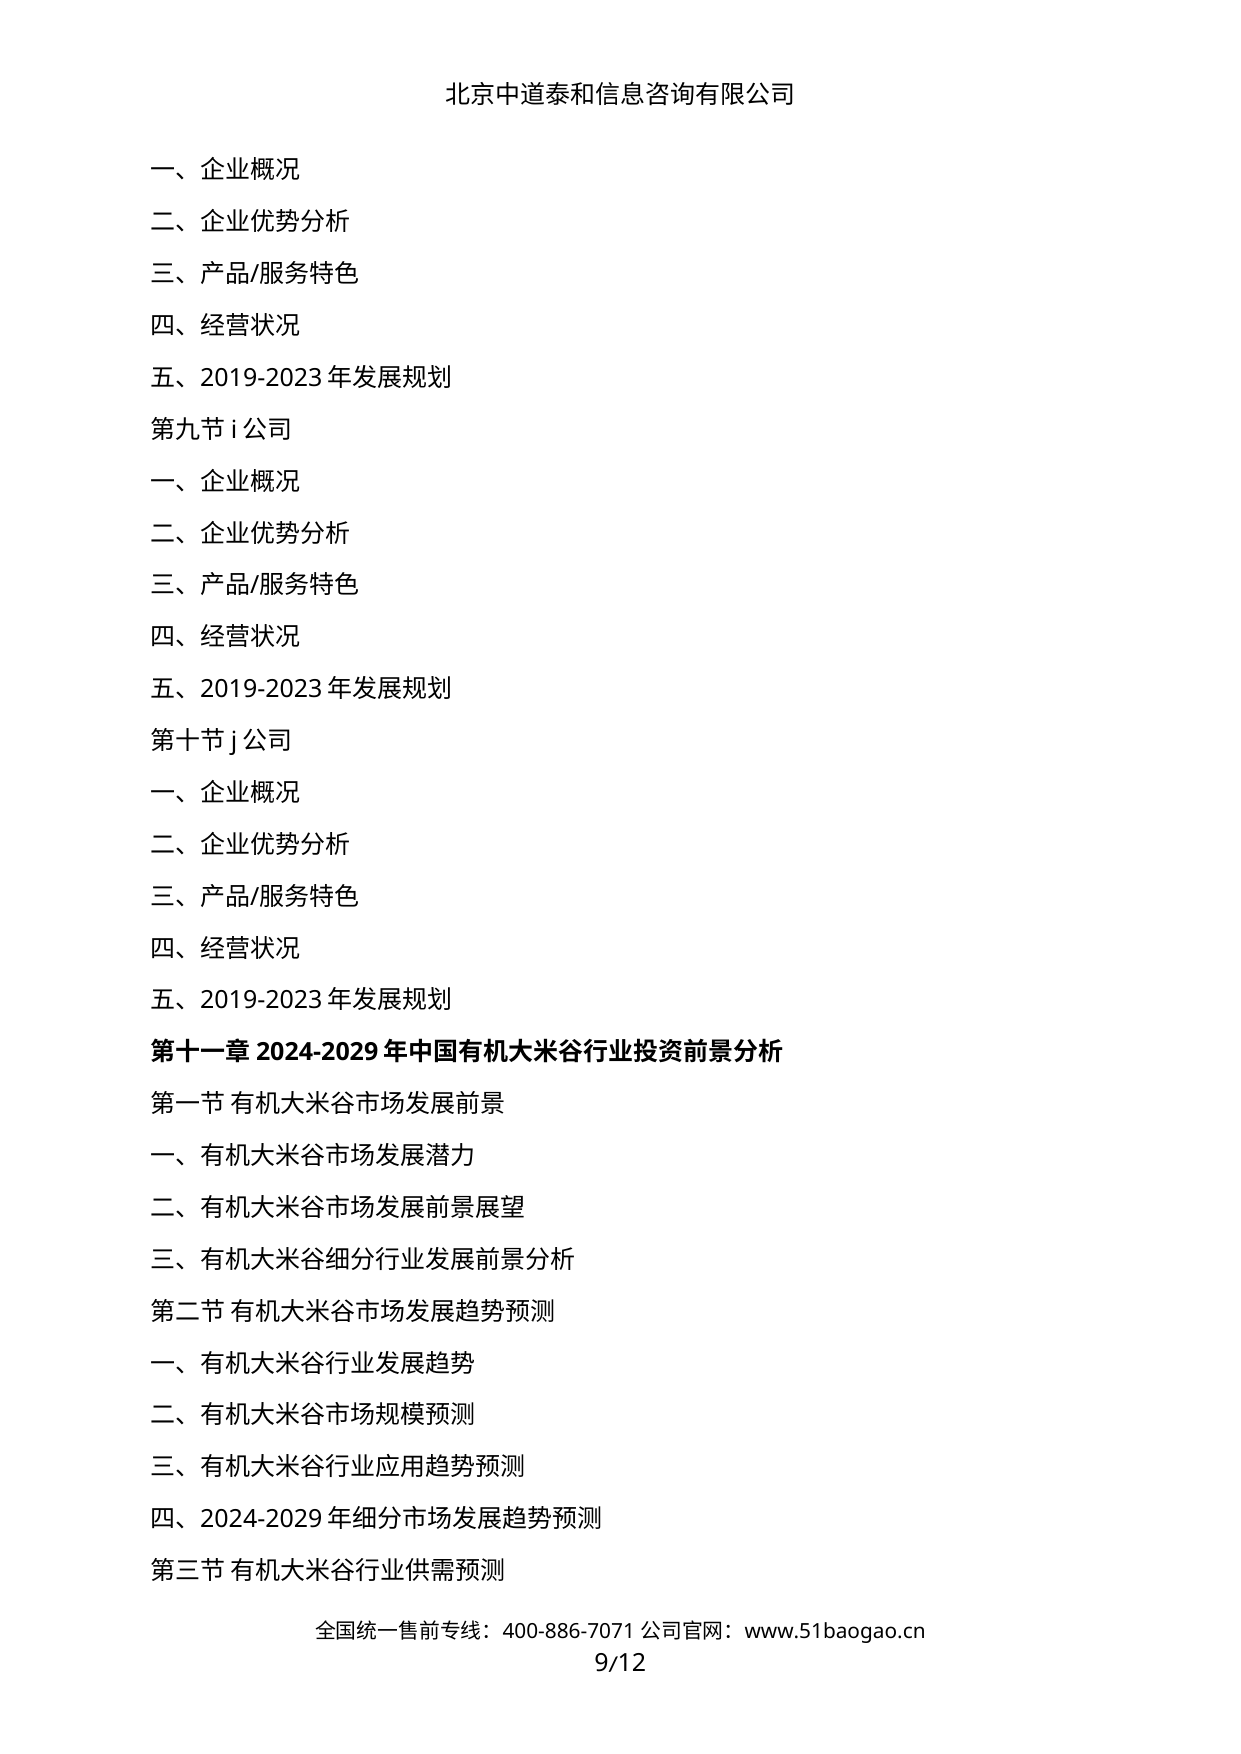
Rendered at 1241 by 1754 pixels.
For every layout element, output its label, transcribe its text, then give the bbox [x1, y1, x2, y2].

text 第一节 有机大米谷市场发展前景 [150, 1084, 1090, 1120]
text 第三节 有机大米谷行业供需预测 [150, 1551, 1090, 1587]
text 一、企业概况 [150, 150, 1090, 186]
text 四、经营状况 [150, 306, 1090, 342]
text 三、产品/服务特色 [150, 254, 1090, 290]
text 二、有机大米谷市场规模预测 [150, 1395, 1090, 1431]
text 三、产品/服务特色 [150, 876, 1090, 912]
text 四、经营状况 [150, 928, 1090, 964]
text 第十一章 2024-2029年中国有机大米谷行业投资前景分析 [150, 1032, 1090, 1068]
text 第二节 有机大米谷市场发展趋势预测 [150, 1291, 1090, 1327]
text 二、有机大米谷市场发展前景展望 [150, 1187, 1090, 1224]
text 三、有机大米谷行业应用趋势预测 [150, 1447, 1090, 1483]
text 一、有机大米谷行业发展趋势 [150, 1343, 1090, 1379]
text 三、有机大米谷细分行业发展前景分析 [150, 1239, 1090, 1276]
text 三、产品/服务特色 [150, 565, 1090, 601]
text 四、经营状况 [150, 617, 1090, 653]
text 五、2019-2023年发展规划 [150, 980, 1090, 1016]
text 四、2024-2029年细分市场发展趋势预测 [150, 1499, 1090, 1535]
text 五、2019-2023年发展规划 [150, 357, 1090, 394]
text 二、企业优势分析 [150, 202, 1090, 238]
text 二、企业优势分析 [150, 513, 1090, 549]
text 二、企业优势分析 [150, 824, 1090, 861]
text 第九节 i公司 [150, 409, 1090, 446]
text 一、企业概况 [150, 772, 1090, 809]
text 第十节 j公司 [150, 721, 1090, 757]
text 一、有机大米谷市场发展潜力 [150, 1136, 1090, 1172]
text 五、2019-2023年发展规划 [150, 669, 1090, 705]
text 一、企业概况 [150, 461, 1090, 497]
